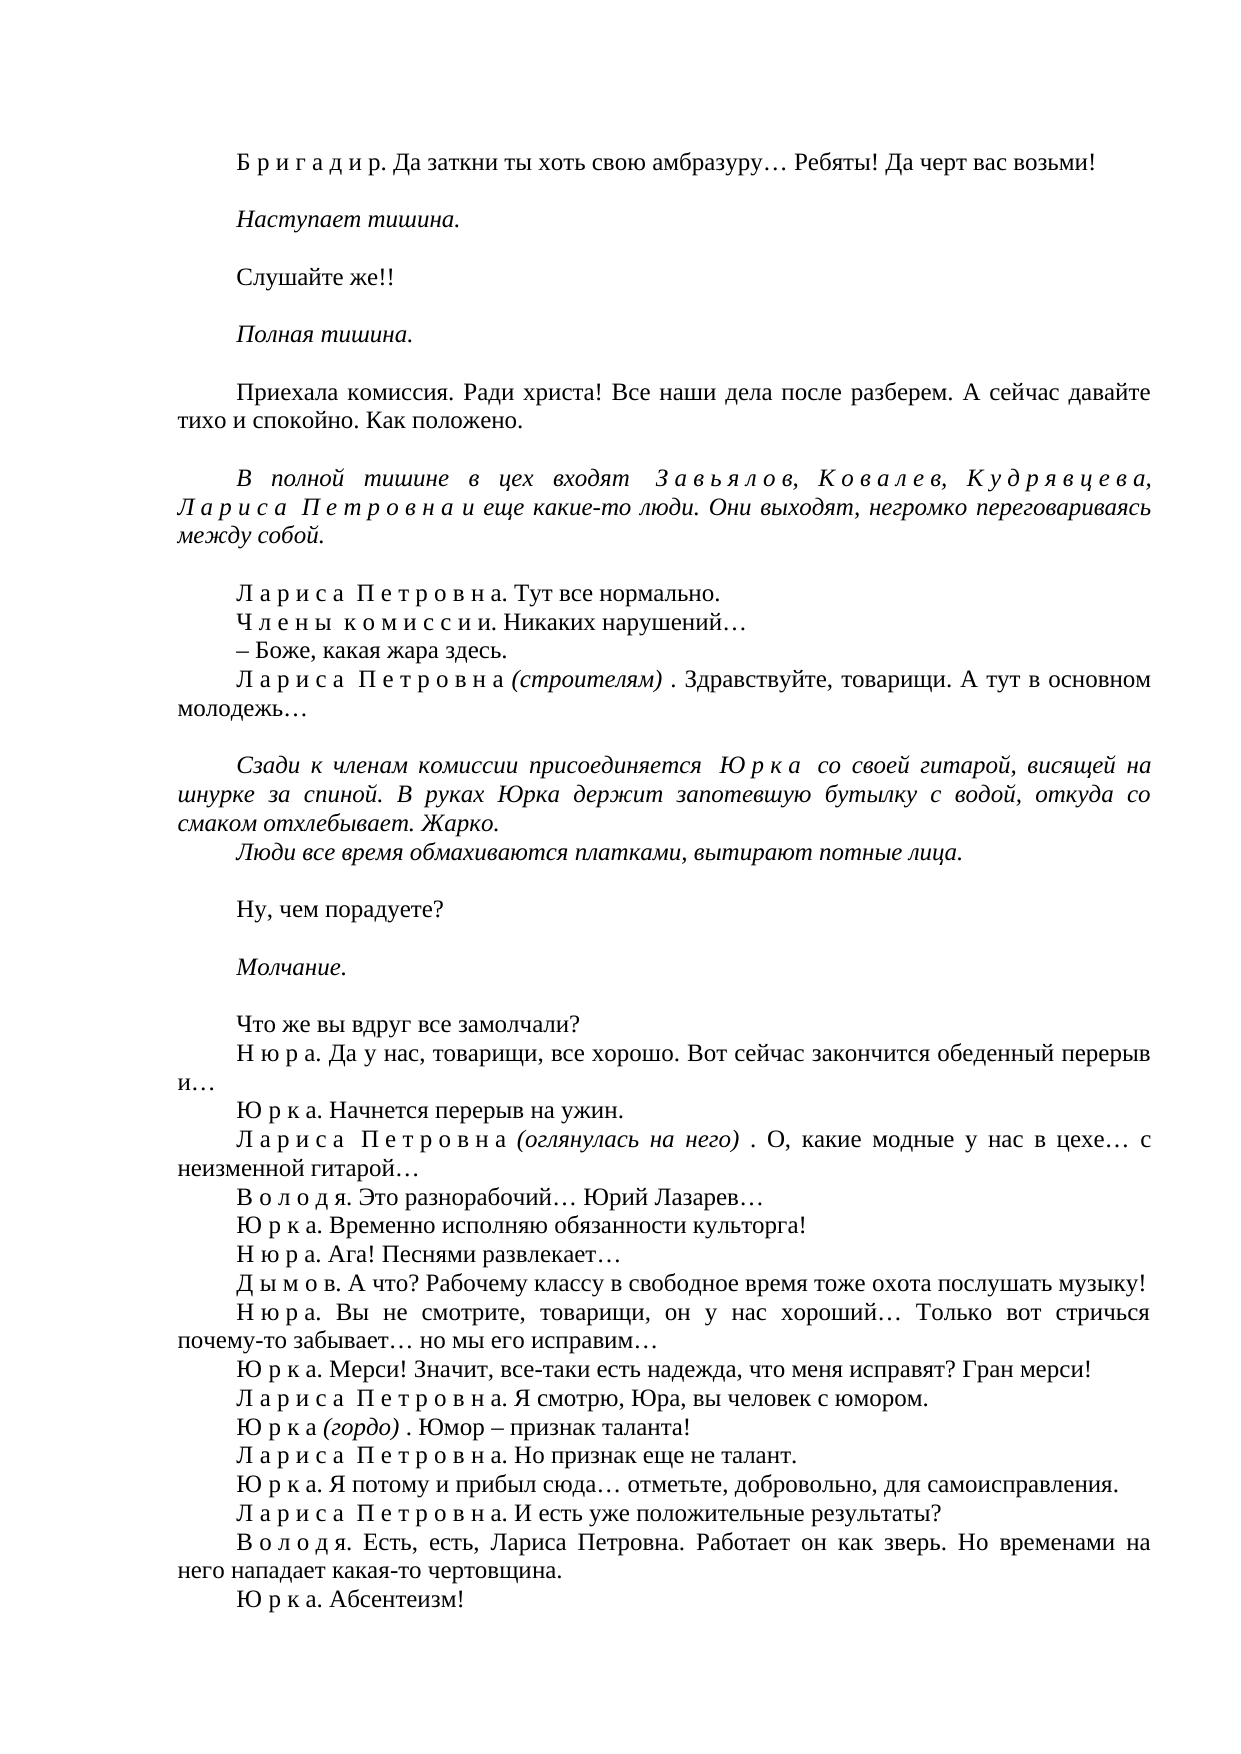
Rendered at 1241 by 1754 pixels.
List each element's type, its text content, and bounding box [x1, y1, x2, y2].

text Полная тишина. [177, 319, 1152, 348]
text Ю р к а. Я потому и прибыл сюда… отметьте, добровольно, для самоисправления. [177, 1469, 1152, 1498]
text Ю р к а. Временно исполняю обязанности культорга! [177, 1211, 1152, 1239]
text Л а р и с а П е т р о в н а. Тут все нормально. [177, 578, 1152, 607]
text Д ы м о в. А что? Рабочему классу в свободное время тоже охота послушать музыку! [177, 1268, 1152, 1297]
text Молчание. [177, 952, 1152, 981]
text Ю р к а. Мерси! Значит, все-таки есть надежда, что меня исправят? Гран мерси! [177, 1354, 1152, 1383]
text Ю р к а. Начнется перерыв на ужин. [177, 1096, 1152, 1124]
text Л а р и с а П е т р о в н а. Я смотрю, Юра, вы человек с юмором. [177, 1383, 1152, 1412]
text В о л о д я. Это разнорабочий… Юрий Лазарев… [177, 1182, 1152, 1211]
text Ну, чем порадуете? [177, 894, 1152, 923]
text Л а р и с а П е т р о в н а. И есть уже положительные результаты? [177, 1498, 1152, 1527]
text Слушайте же!! [177, 262, 1152, 291]
text Н ю р а. Вы не смотрите, товарищи, он у нас хороший… Только вот стричься почему-то забывает… но мы его исправим… [177, 1297, 1152, 1354]
text Наступает тишина. [177, 204, 1152, 233]
text Н ю р а. Ага! Песнями развлекает… [177, 1239, 1152, 1268]
text Л а р и с а П е т р о в н а (строителям) . Здравствуйте, товарищи. А тут в основном молодежь… [177, 664, 1152, 722]
text Сзади к членам комиссии присоединяется Ю р к а со своей гитарой, висящей на шнурке за спиной. В руках Юрка держит запотевшую бутылку с водой, откуда со смаком отхлебывает. Жарко. [177, 751, 1152, 837]
text Л а р и с а П е т р о в н а (оглянулась на него) . О, какие модные у нас в цехе… с неизменной гитарой… [177, 1124, 1152, 1182]
text Приехала комиссия. Ради христа! Все наши дела после разберем. А сейчас давайте тихо и спокойно. Как положено. [177, 377, 1152, 434]
text Л а р и с а П е т р о в н а. Но признак еще не талант. [177, 1441, 1152, 1469]
text Люди все время обмахиваются платками, вытирают потные лица. [177, 837, 1152, 866]
text Что же вы вдруг все замолчали? [177, 1009, 1152, 1038]
text Б р и г а д и р. Да заткни ты хоть свою амбразуру… Ребяты! Да черт вас возьми! [177, 147, 1152, 176]
text Н ю р а. Да у нас, товарищи, все хорошо. Вот сейчас закончится обеденный перерыв и… [177, 1038, 1152, 1096]
text В о л о д я. Есть, есть, Лариса Петровна. Работает он как зверь. Но временами на него нападает какая-то чертовщина. [177, 1527, 1152, 1584]
text Ю р к а. Абсентеизм! [177, 1584, 1152, 1613]
text В полной тишине в цех входят З а в ь я л о в, К о в а л е в, К у д р я в ц е в а, Л а р и с а П е т р о в н а и еще какие-то люди. Они выходят, негромко переговариваясь между собой. [177, 463, 1152, 549]
text Ч л е н ы к о м и с с и и. Никаких нарушений… [177, 607, 1152, 636]
text Ю р к а (гордо) . Юмор – признак таланта! [177, 1412, 1152, 1441]
text – Боже, какая жара здесь. [177, 636, 1152, 664]
